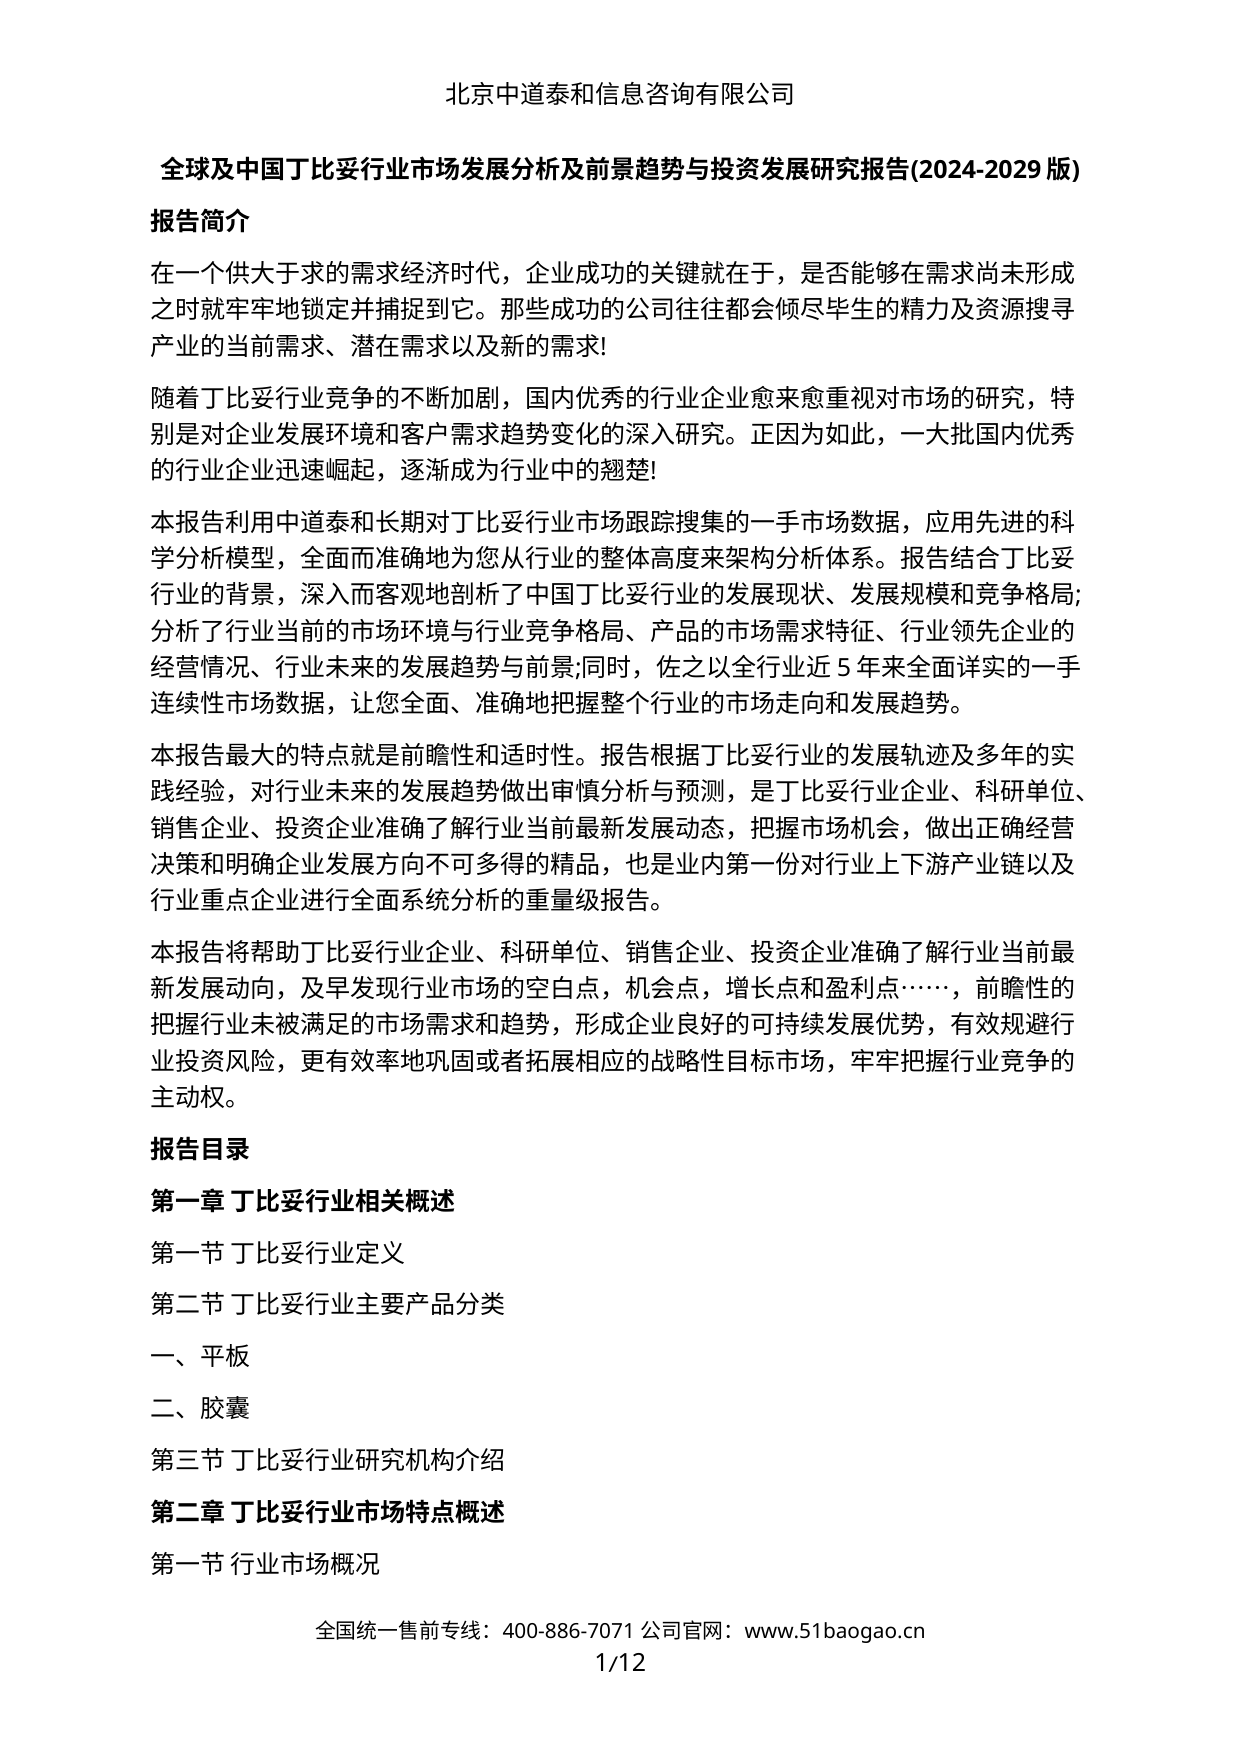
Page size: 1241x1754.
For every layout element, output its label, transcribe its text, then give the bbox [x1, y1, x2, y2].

text 第二章 丁比妥行业市场特点概述 [150, 1492, 1090, 1529]
text 本报告将帮助丁比妥行业企业、科研单位、销售企业、投资企业准确了解行业当前最新发展动向，及早发现行业市场的空白点，机会点，增长点和盈利点……，前瞻性的把握行业未被满足的市场需求和趋势，形成企业良好的可持续发展优势，有效规避行业投资风险，更有效率地巩固或者拓展相应的战略性目标市场，牢牢把握行业竞争的主动权。 [150, 932, 1090, 1114]
text 二、胶囊 [150, 1389, 1090, 1425]
text 在一个供大于求的需求经济时代，企业成功的关键就在于，是否能够在需求尚未形成之时就牢牢地锁定并捕捉到它。那些成功的公司往往都会倾尽毕生的精力及资源搜寻产业的当前需求、潜在需求以及新的需求! [150, 254, 1090, 362]
text 第一章 丁比妥行业相关概述 [150, 1181, 1090, 1217]
text 报告简介 [150, 202, 1090, 238]
text 本报告最大的特点就是前瞻性和适时性。报告根据丁比妥行业的发展轨迹及多年的实践经验，对行业未来的发展趋势做出审慎分析与预测，是丁比妥行业企业、科研单位、销售企业、投资企业准确了解行业当前最新发展动态，把握市场机会，做出正确经营决策和明确企业发展方向不可多得的精品，也是业内第一份对行业上下游产业链以及行业重点企业进行全面系统分析的重量级报告。 [150, 736, 1090, 917]
text 全球及中国丁比妥行业市场发展分析及前景趋势与投资发展研究报告(2024-2029版) [150, 150, 1090, 186]
text 随着丁比妥行业竞争的不断加剧，国内优秀的行业企业愈来愈重视对市场的研究，特别是对企业发展环境和客户需求趋势变化的深入研究。正因为如此，一大批国内优秀的行业企业迅速崛起，逐渐成为行业中的翘楚! [150, 378, 1090, 487]
text 本报告利用中道泰和长期对丁比妥行业市场跟踪搜集的一手市场数据，应用先进的科学分析模型，全面而准确地为您从行业的整体高度来架构分析体系。报告结合丁比妥行业的背景，深入而客观地剖析了中国丁比妥行业的发展现状、发展规模和竞争格局;分析了行业当前的市场环境与行业竞争格局、产品的市场需求特征、行业领先企业的经营情况、行业未来的发展趋势与前景;同时，佐之以全行业近5年来全面详实的一手连续性市场数据，让您全面、准确地把握整个行业的市场走向和发展趋势。 [150, 502, 1090, 720]
text 第一节 丁比妥行业定义 [150, 1233, 1090, 1269]
text 第一节 行业市场概况 [150, 1544, 1090, 1581]
text 第二节 丁比妥行业主要产品分类 [150, 1285, 1090, 1321]
text 报告目录 [150, 1129, 1090, 1166]
text 一、平板 [150, 1337, 1090, 1373]
text 第三节 丁比妥行业研究机构介绍 [150, 1441, 1090, 1477]
